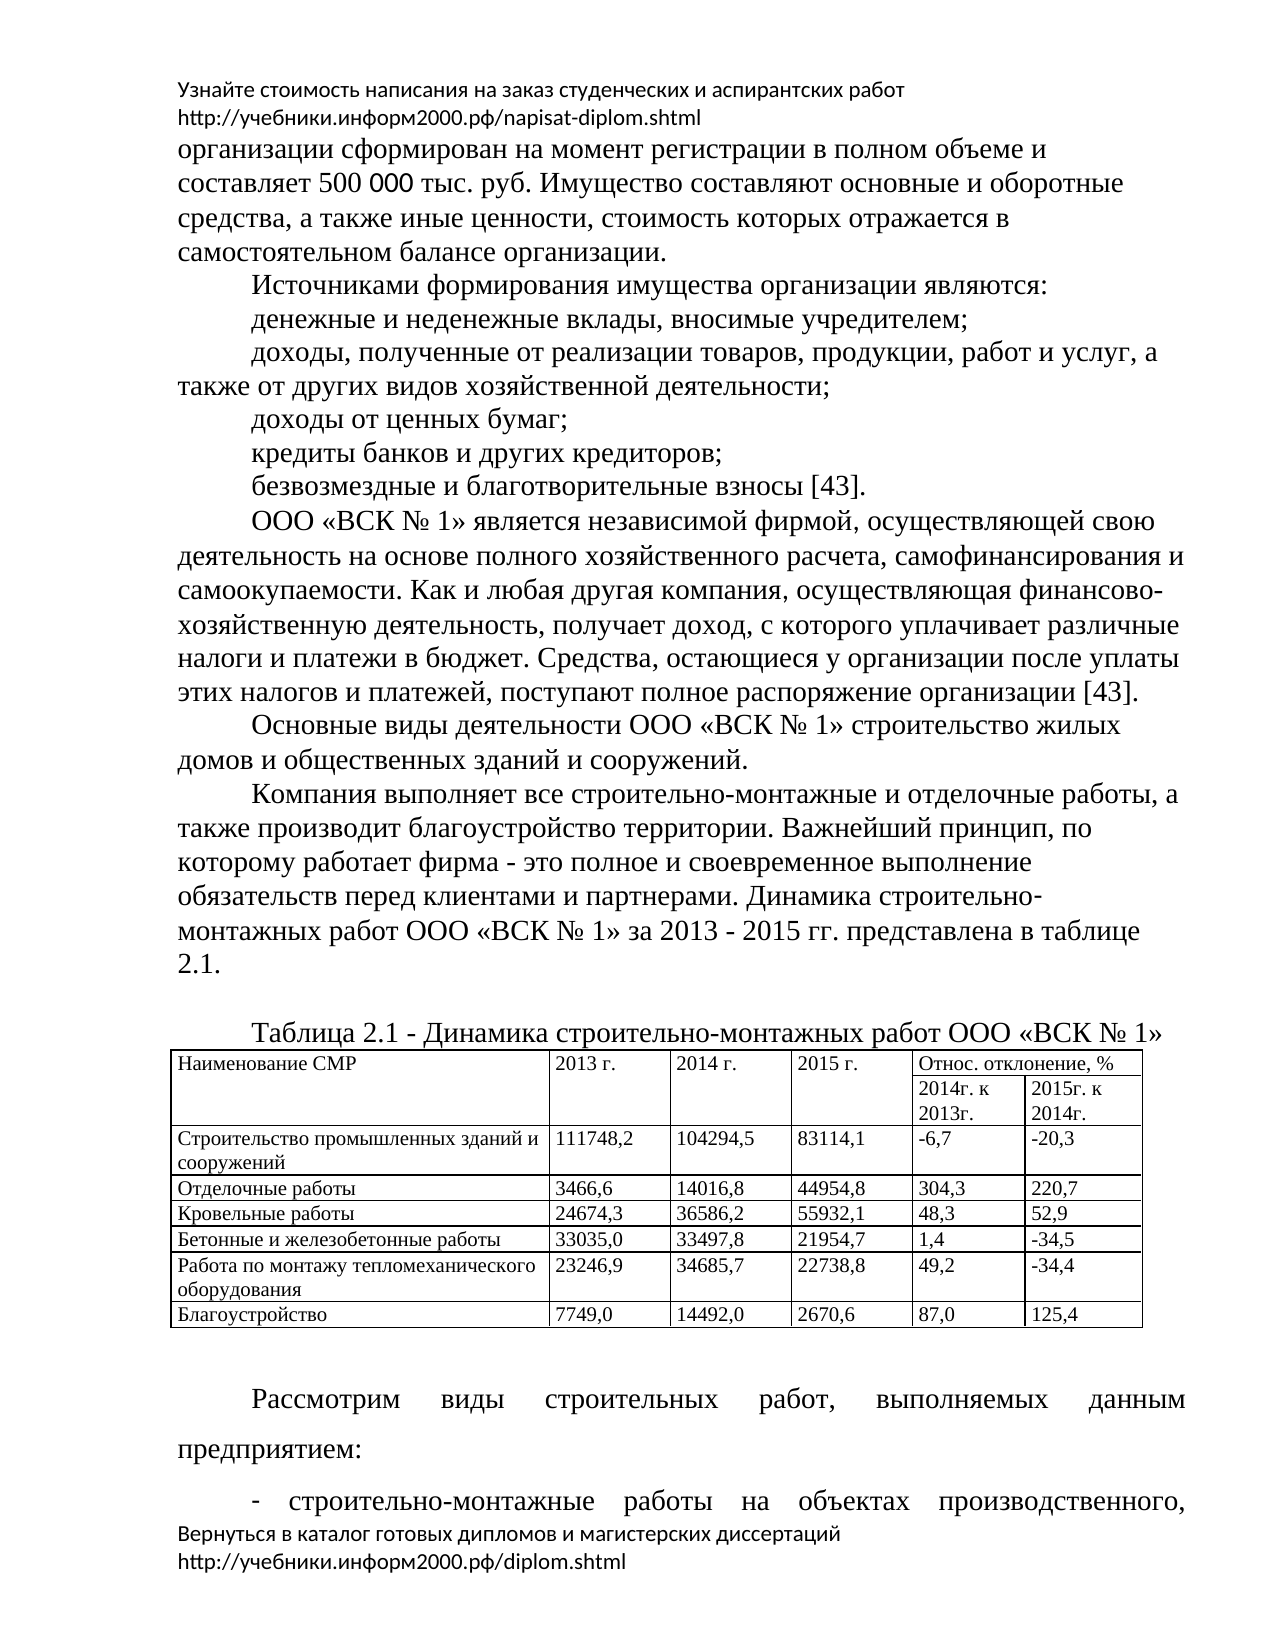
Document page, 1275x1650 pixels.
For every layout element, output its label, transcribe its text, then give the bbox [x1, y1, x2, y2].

text Основные виды деятельности ООО «ВСК № 1» строительство жилых домов и общественных зданий и сооружений. [177, 707, 1186, 777]
table_cell 52,9 [1026, 1200, 1142, 1225]
table_cell Кровельные работы [172, 1201, 549, 1225]
table_cell 2014г. к 2013г. [913, 1076, 1024, 1124]
table_cell 304,3 [913, 1176, 1024, 1200]
table_cell 55932,1 [792, 1201, 912, 1225]
table_header 2015 г. [792, 1051, 912, 1075]
table_cell 44954,8 [792, 1176, 912, 1200]
table_header 2013 г. [550, 1051, 670, 1075]
table_cell -34,5 [1026, 1225, 1142, 1251]
table_cell 220,7 [1026, 1174, 1142, 1200]
table_cell [671, 1075, 791, 1124]
table_cell 49,2 [913, 1253, 1024, 1301]
text доходы от ценных бумаг; [177, 401, 1186, 435]
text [177, 1482, 1186, 1518]
text Таблица 2.1 - Динамика строительно-монтажных работ ООО «ВСК № 1» [177, 1016, 1186, 1049]
table_cell 33035,0 [550, 1227, 670, 1251]
table_cell [172, 1075, 549, 1124]
table_cell 34685,7 [671, 1253, 791, 1301]
table_cell 2670,6 [792, 1302, 912, 1326]
table_cell [550, 1075, 670, 1124]
table_cell 14016,8 [671, 1176, 791, 1200]
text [177, 131, 1186, 267]
table_cell [792, 1075, 912, 1124]
table_cell 23246,9 [550, 1253, 670, 1301]
text кредиты банков и других кредиторов; [177, 435, 1186, 468]
table_cell 1,4 [913, 1227, 1024, 1251]
table_cell 21954,7 [792, 1227, 912, 1251]
table_cell 87,0 [913, 1302, 1024, 1326]
text денежные и неденежные вклады, вносимые учредителем; [177, 301, 1186, 334]
table_cell 22738,8 [792, 1253, 912, 1301]
table_cell 125,4 [1026, 1301, 1142, 1326]
table_cell 83114,1 [792, 1126, 912, 1174]
table_cell 3466,6 [550, 1176, 670, 1200]
table_header Наименование СМР [172, 1051, 549, 1075]
text доходы, полученные от реализации товаров, продукции, работ и услуг, а также от других видов хозяйственной деятельности; [177, 334, 1186, 401]
table_cell 2015г. к 2014г. [1026, 1075, 1142, 1124]
table_cell 104294,5 [671, 1126, 791, 1174]
text Компания выполняет все строительно-монтажные и отделочные работы, а также производит благоустройство территории. Важнейший принцип, по которому работает фирма - это полное и своевременное выполнение обязательств перед клиентами и партнерами. Динамика строительно-монтажных работ ООО «ВСК № 1» за 2013 - 2015 гг. представлена в таблице 2.1. [177, 777, 1186, 980]
table_header Относ. отклонение, % [913, 1051, 1142, 1075]
table_header 2014 г. [671, 1051, 791, 1075]
text Источниками формирования имущества организации являются: [177, 267, 1186, 301]
text ООО «ВСК № 1» является независимой фирмой, осуществляющей свою деятельность на основе полного хозяйственного расчета, самофинансирования и самоокупаемости. Как и любая другая компания, осуществляющая финансово-хозяйственную деятельность, получает доход, с которого уплачивает различные налоги и платежи в бюджет. Средства, остающиеся у организации после уплаты этих налогов и платежей, поступают полное распоряжение организации [43]. [177, 502, 1186, 707]
table_cell 14492,0 [671, 1302, 791, 1326]
table_cell 7749,0 [550, 1302, 670, 1326]
table_cell -20,3 [1026, 1125, 1142, 1174]
table_cell 48,3 [913, 1201, 1024, 1225]
text Рассмотрим виды строительных работ, выполняемых данным предприятием: [177, 1381, 1186, 1465]
table_cell Работа по монтажу тепломеханического оборудования [172, 1253, 549, 1301]
table_cell 36586,2 [671, 1201, 791, 1225]
table_cell -34,4 [1026, 1251, 1142, 1301]
text безвозмездные и благотворительные взносы [43]. [177, 468, 1186, 502]
table_cell Бетонные и железобетонные работы [172, 1227, 549, 1251]
table_cell 33497,8 [671, 1227, 791, 1251]
table_cell -6,7 [913, 1126, 1024, 1174]
table_cell Благоустройство [172, 1302, 549, 1326]
table_cell 24674,3 [550, 1201, 670, 1225]
table_cell 111748,2 [550, 1126, 670, 1174]
table_cell Строительство промышленных зданий и сооружений [172, 1126, 549, 1174]
table_cell Отделочные работы [172, 1176, 549, 1200]
